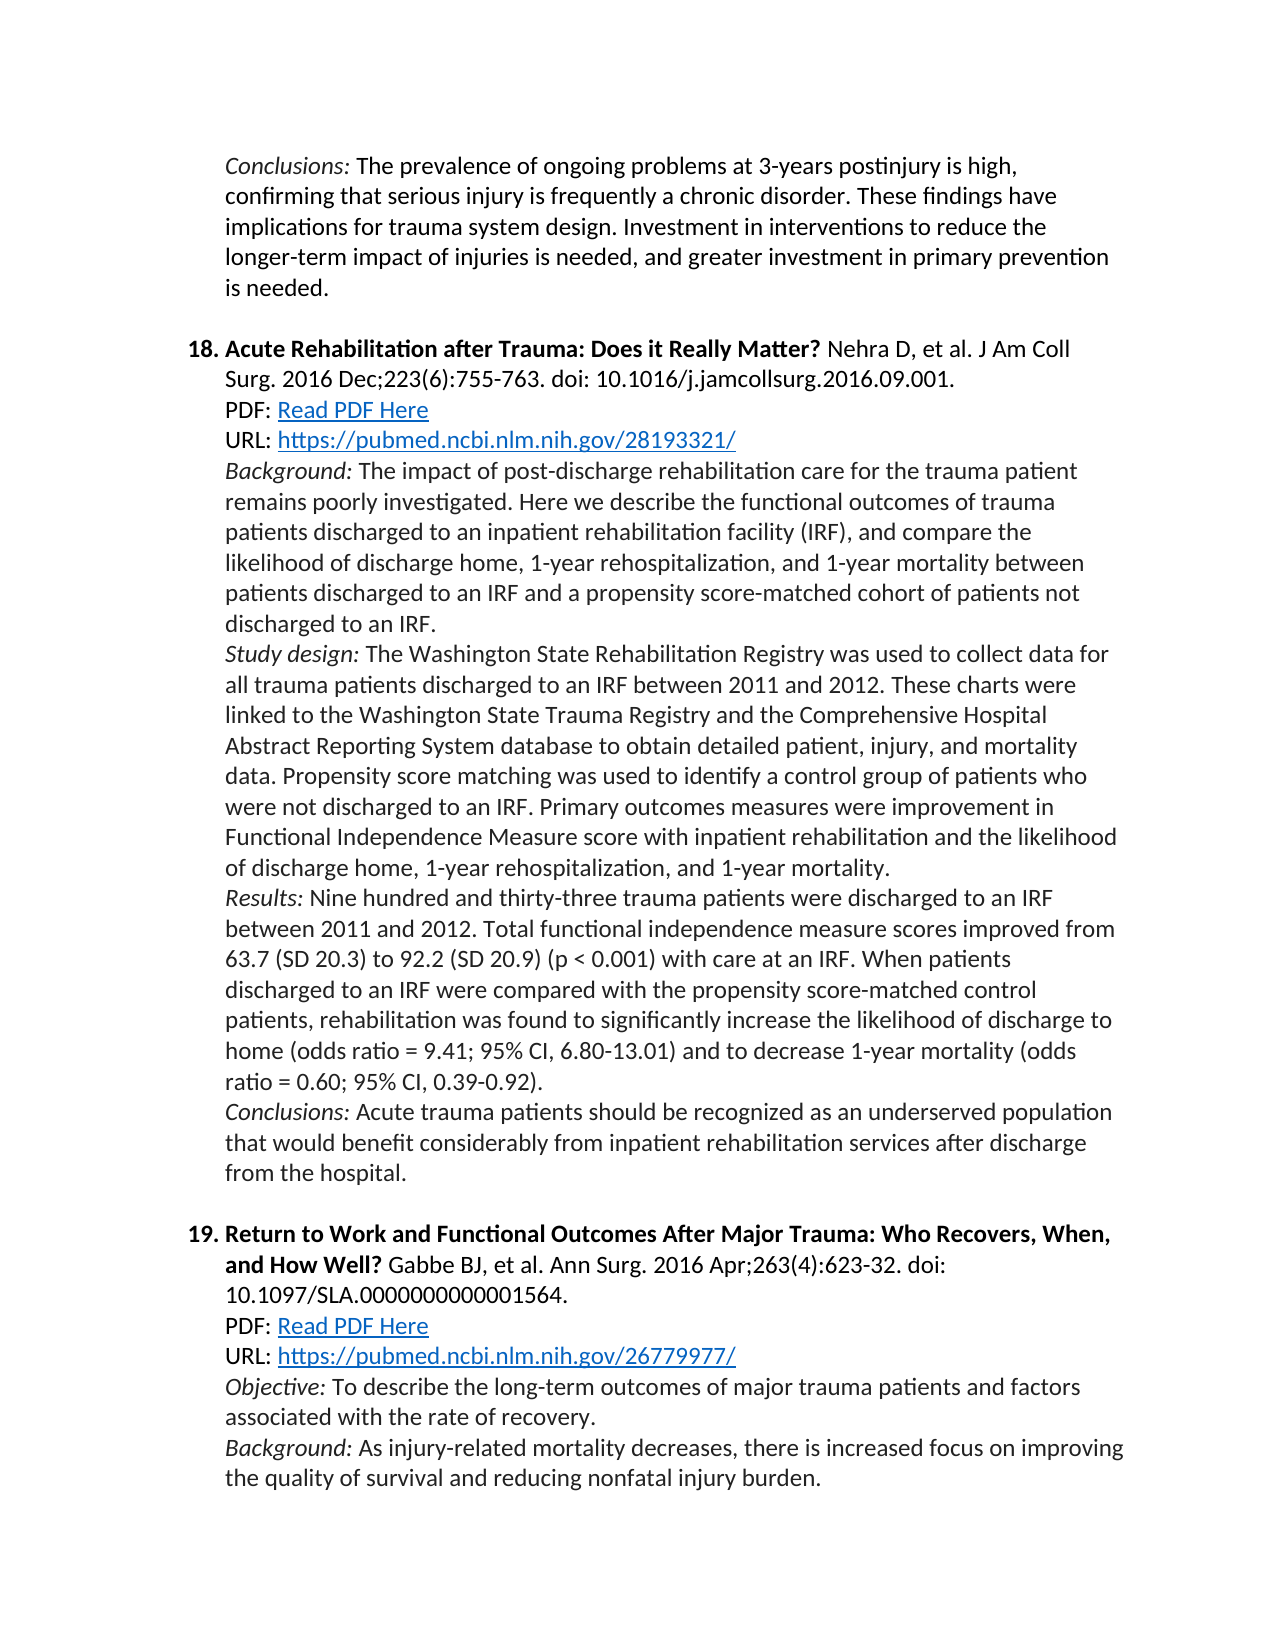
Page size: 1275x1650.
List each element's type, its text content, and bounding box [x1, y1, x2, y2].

text Conclusions: Acute trauma patients should be recognized as an underserved population that would benefit considerably from inpatient rehabilitation services after discharge from the hospital. [225, 1096, 1125, 1188]
list Acute Rehabilitation after Trauma: Does it Really Matter? Nehra D, et al. J Am Coll Surg. 2016 Dec;223(6):755-763. doi: 10.1016/j.jamcollsurg.2016.09.001. PDF: Read PDF Here URL: https://pubmed.ncbi.nlm.nih.gov/28193321/ [187, 333, 1125, 455]
text Results: Nine hundred and thirty-three trauma patients were discharged to an IRF between 2011 and 2012. Total functional independence measure scores improved from 63.7 (SD 20.3) to 92.2 (SD 20.9) (p < 0.001) with care at an IRF. When patients discharged to an IRF were compared with the propensity score-matched control patients, rehabilitation was found to significantly increase the likelihood of discharge to home (odds ratio = 9.41; 95% CI, 6.80-13.01) and to decrease 1-year mortality (odds ratio = 0.60; 95% CI, 0.39-0.92). [225, 882, 1125, 1096]
text Conclusions: The prevalence of ongoing problems at 3-years postinjury is high, confirming that serious injury is frequently a chronic disorder. These findings have implications for trauma system design. Investment in interventions to reduce the longer-term impact of injuries is needed, and greater investment in primary prevention is needed. [225, 150, 1125, 303]
text Background: The impact of post-discharge rehabilitation care for the trauma patient remains poorly investigated. Here we describe the functional outcomes of trauma patients discharged to an inpatient rehabilitation facility (IRF), and compare the likelihood of discharge home, 1-year rehospitalization, and 1-year mortality between patients discharged to an IRF and a propensity score-matched cohort of patients not discharged to an IRF. [225, 455, 1125, 638]
text Study design: The Washington State Rehabilitation Registry was used to collect data for all trauma patients discharged to an IRF between 2011 and 2012. These charts were linked to the Washington State Trauma Registry and the Comprehensive Hospital Abstract Reporting System database to obtain detailed patient, injury, and mortality data. Propensity score matching was used to identify a control group of patients who were not discharged to an IRF. Primary outcomes measures were improvement in Functional Independence Measure score with inpatient rehabilitation and the likelihood of discharge home, 1-year rehospitalization, and 1-year mortality. [225, 638, 1125, 882]
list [187, 1218, 1125, 1493]
